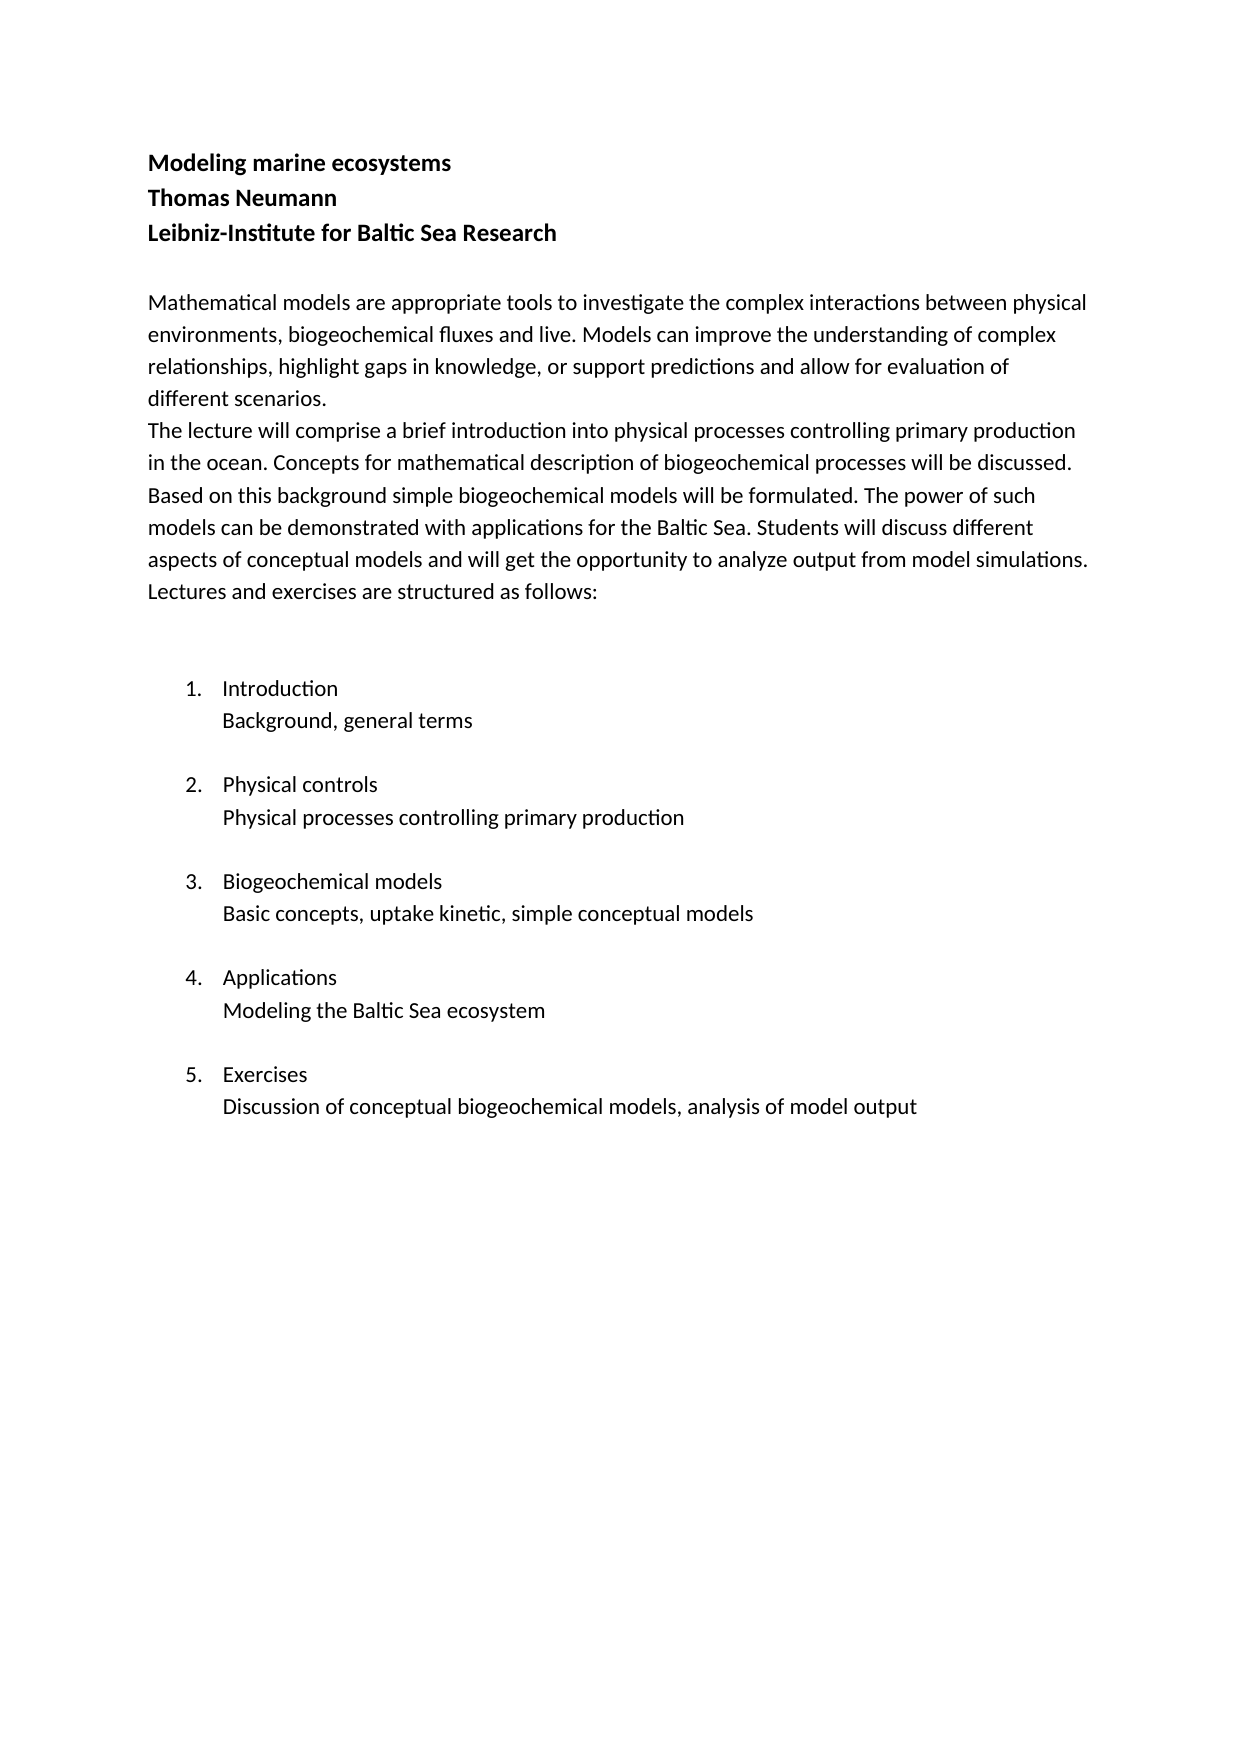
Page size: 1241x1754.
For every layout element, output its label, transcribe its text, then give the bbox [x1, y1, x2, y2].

text Leibniz-Institute for Baltic Sea Research [148, 218, 1093, 248]
list Physical processes controlling primary production [223, 803, 1093, 831]
list Physical controls [185, 770, 1093, 798]
list Discussion of conceptual biogeochemical models, analysis of model output [223, 1092, 1093, 1120]
list Applications [185, 963, 1093, 992]
list Background, general terms [222, 706, 1093, 734]
text Mathematical models are appropriate tools to investigate the complex interactions between physical environments, biogeochemical fluxes and live. Models can improve the understanding of complex relationships, highlight gaps in knowledge, or support predictions and allow for evaluation of different scenarios. [148, 288, 1093, 412]
text Modeling marine ecosystems [148, 148, 1093, 178]
list Exercises [185, 1060, 1093, 1088]
text Thomas Neumann [148, 183, 1093, 213]
text The lecture will comprise a brief introduction into physical processes controlling primary production in the ocean. Concepts for mathematical description of biogeochemical processes will be discussed. Based on this background simple biogeochemical models will be formulated. The power of such models can be demonstrated with applications for the Baltic Sea. Students will discuss different aspects of conceptual models and will get the opportunity to analyze output from model simulations. Lectures and exercises are structured as follows: [148, 416, 1093, 637]
list Modeling the Baltic Sea ecosystem [223, 996, 1093, 1024]
list Basic concepts, uptake kinetic, simple conceptual models [223, 899, 1093, 927]
list Introduction [185, 674, 1093, 702]
list Biogeochemical models [185, 867, 1093, 895]
